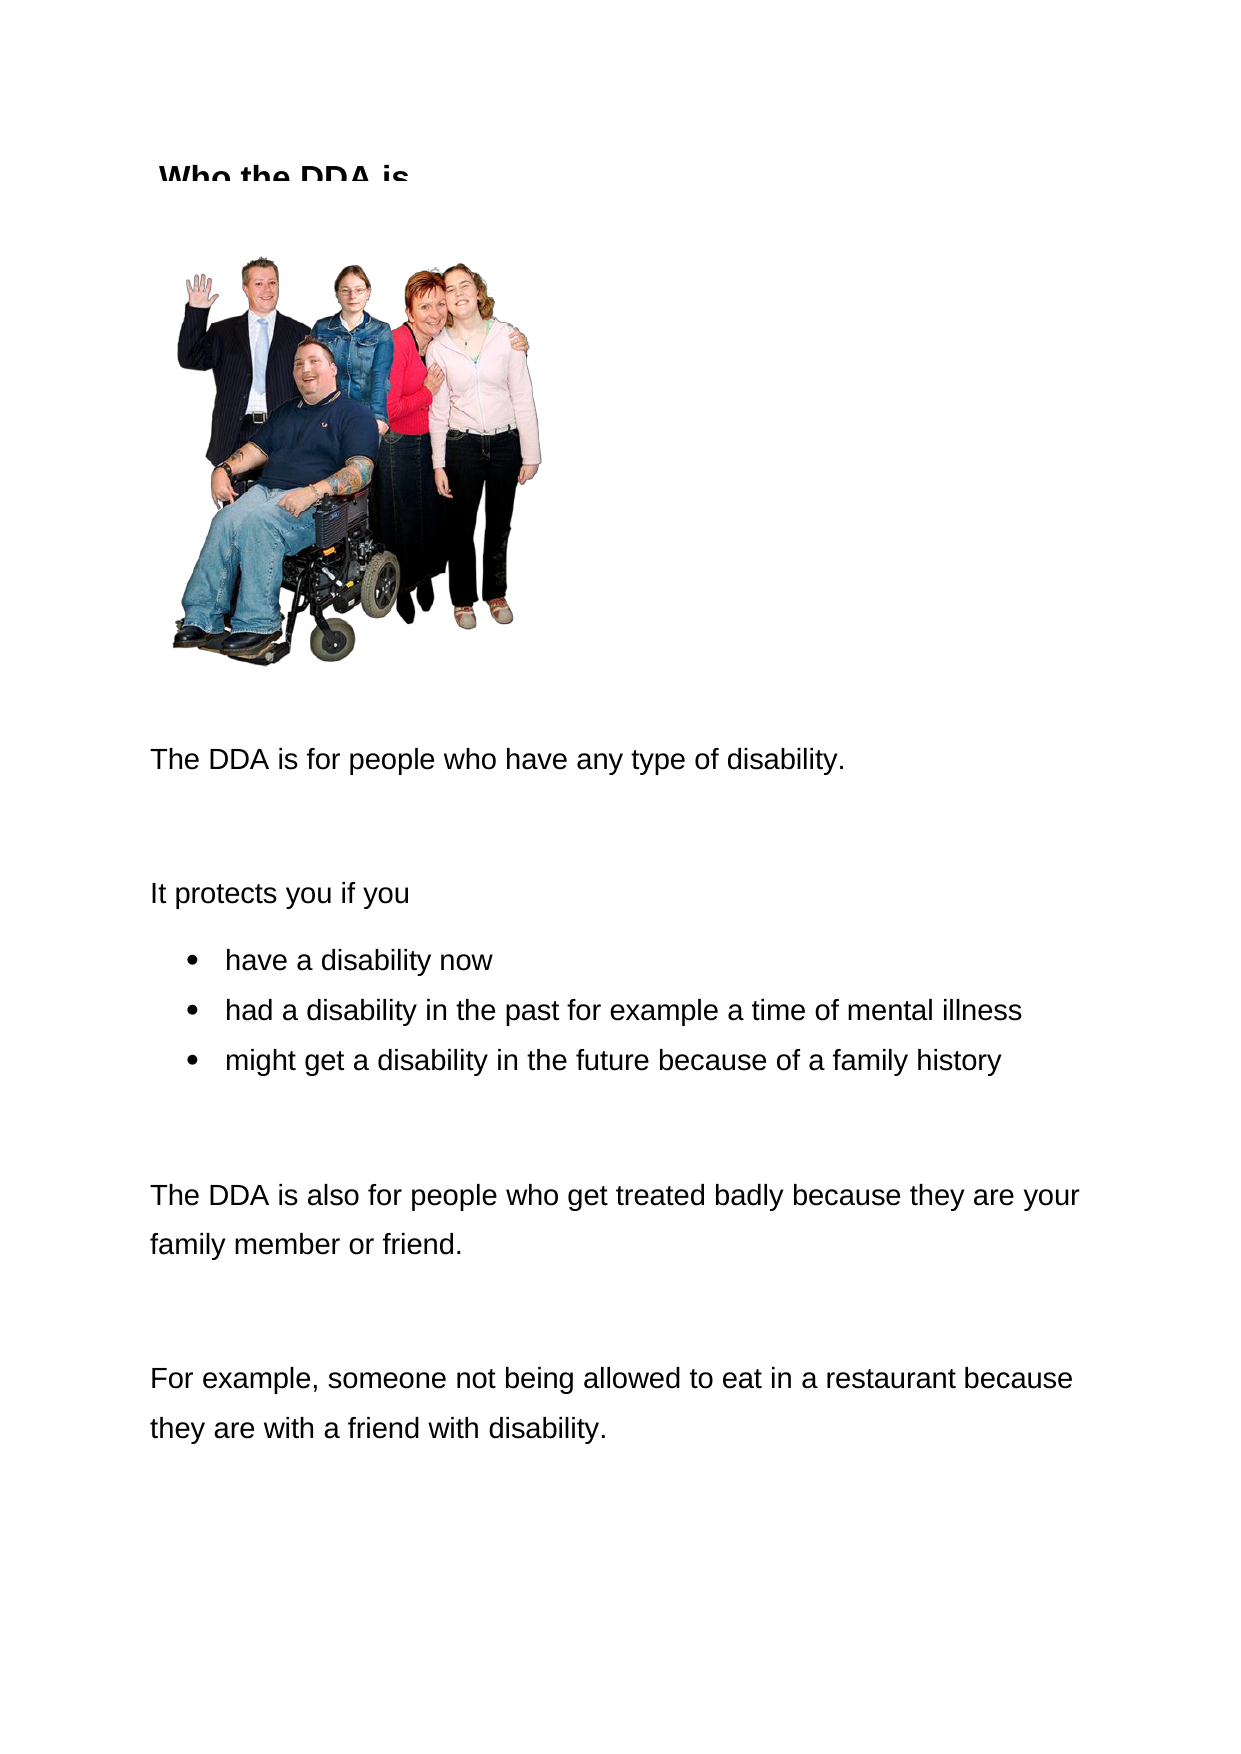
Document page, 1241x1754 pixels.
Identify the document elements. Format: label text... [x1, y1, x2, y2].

text For example, someone not being allowed to eat in a restaurant because they are with a friend with disability. [150, 1361, 1078, 1444]
text It protects you if you [150, 876, 1094, 909]
list have a disability now [187, 943, 1094, 977]
list might get a disability in the future because of a family history [187, 1043, 1094, 1077]
picture [150, 254, 563, 668]
list had a disability in the past for example a time of mental illness [187, 993, 1094, 1027]
text The DDA is also for people who get treated badly because they are your family member or friend. [150, 1177, 1083, 1261]
text The DDA is for people who have any type of disability. [150, 742, 1094, 775]
